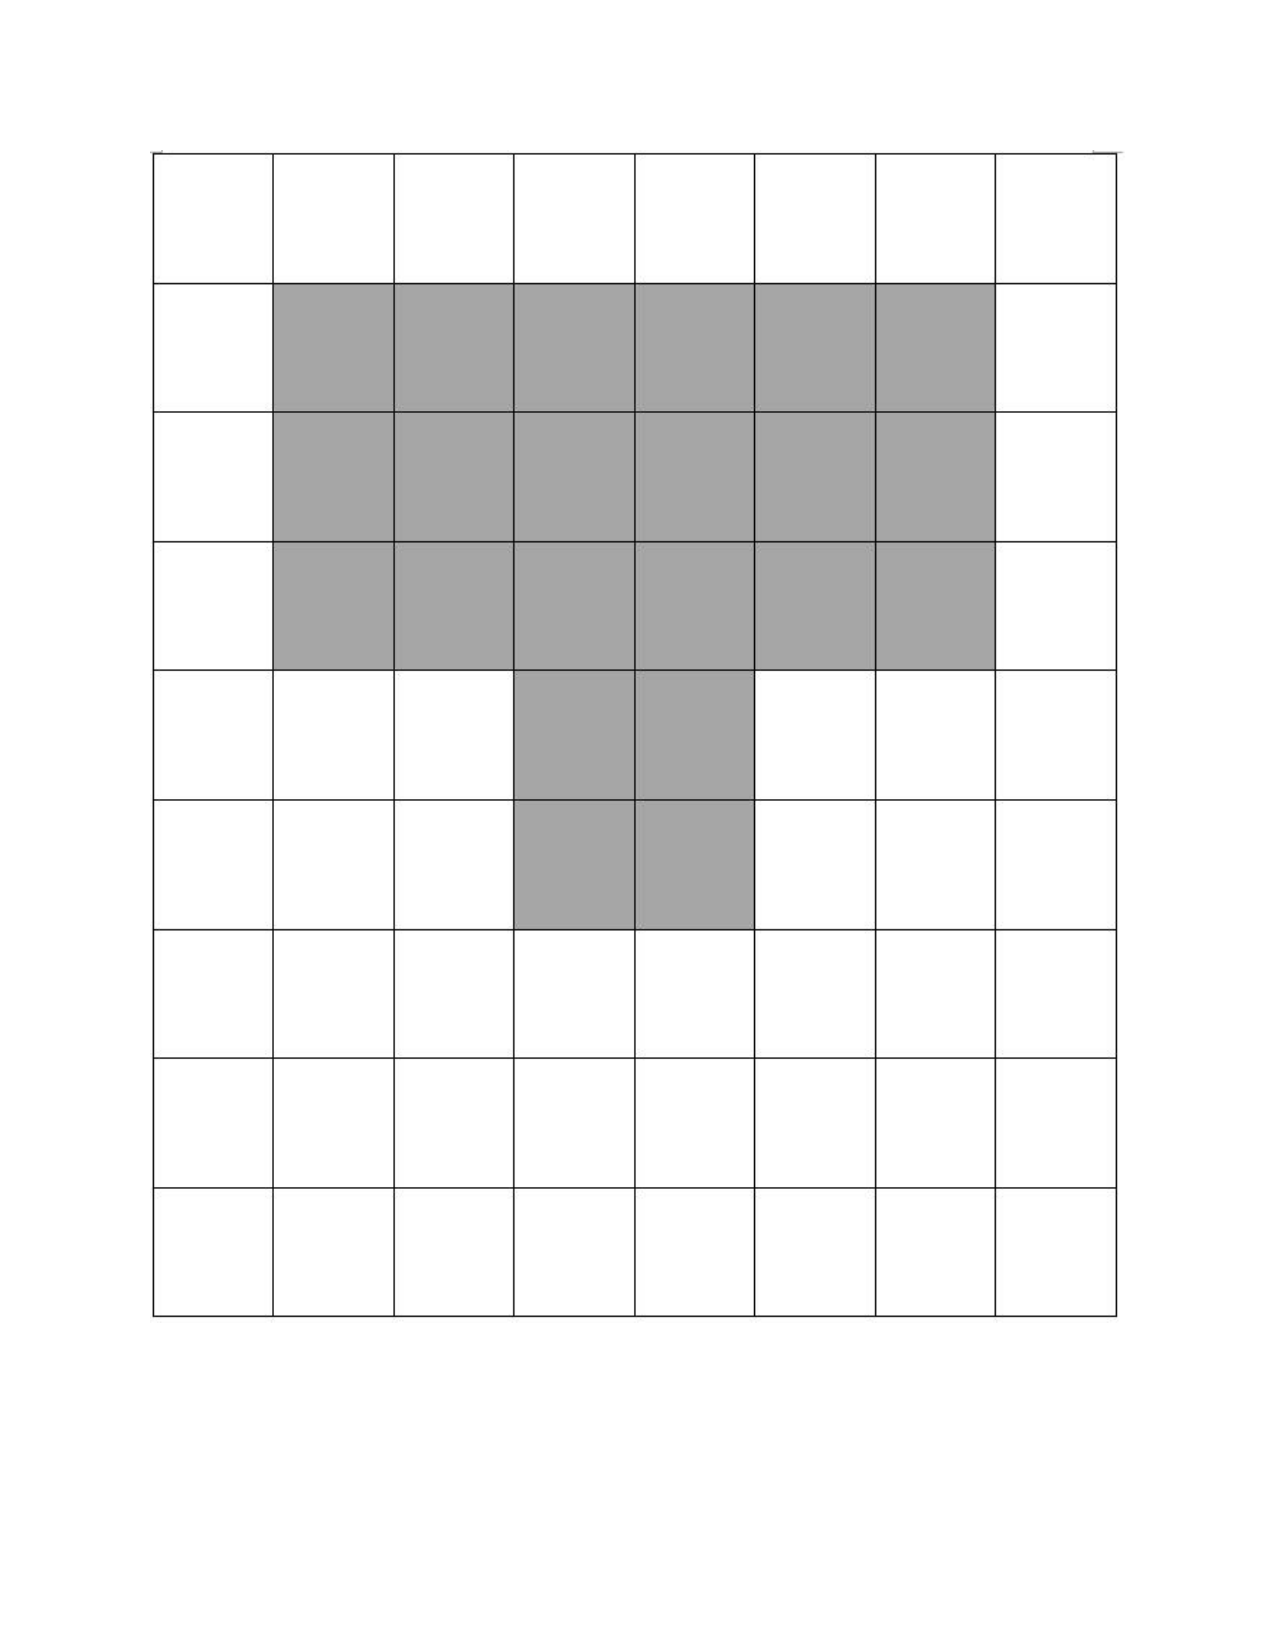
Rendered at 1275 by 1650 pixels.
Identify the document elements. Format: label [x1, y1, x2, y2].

picture [150, 150, 1125, 1323]
